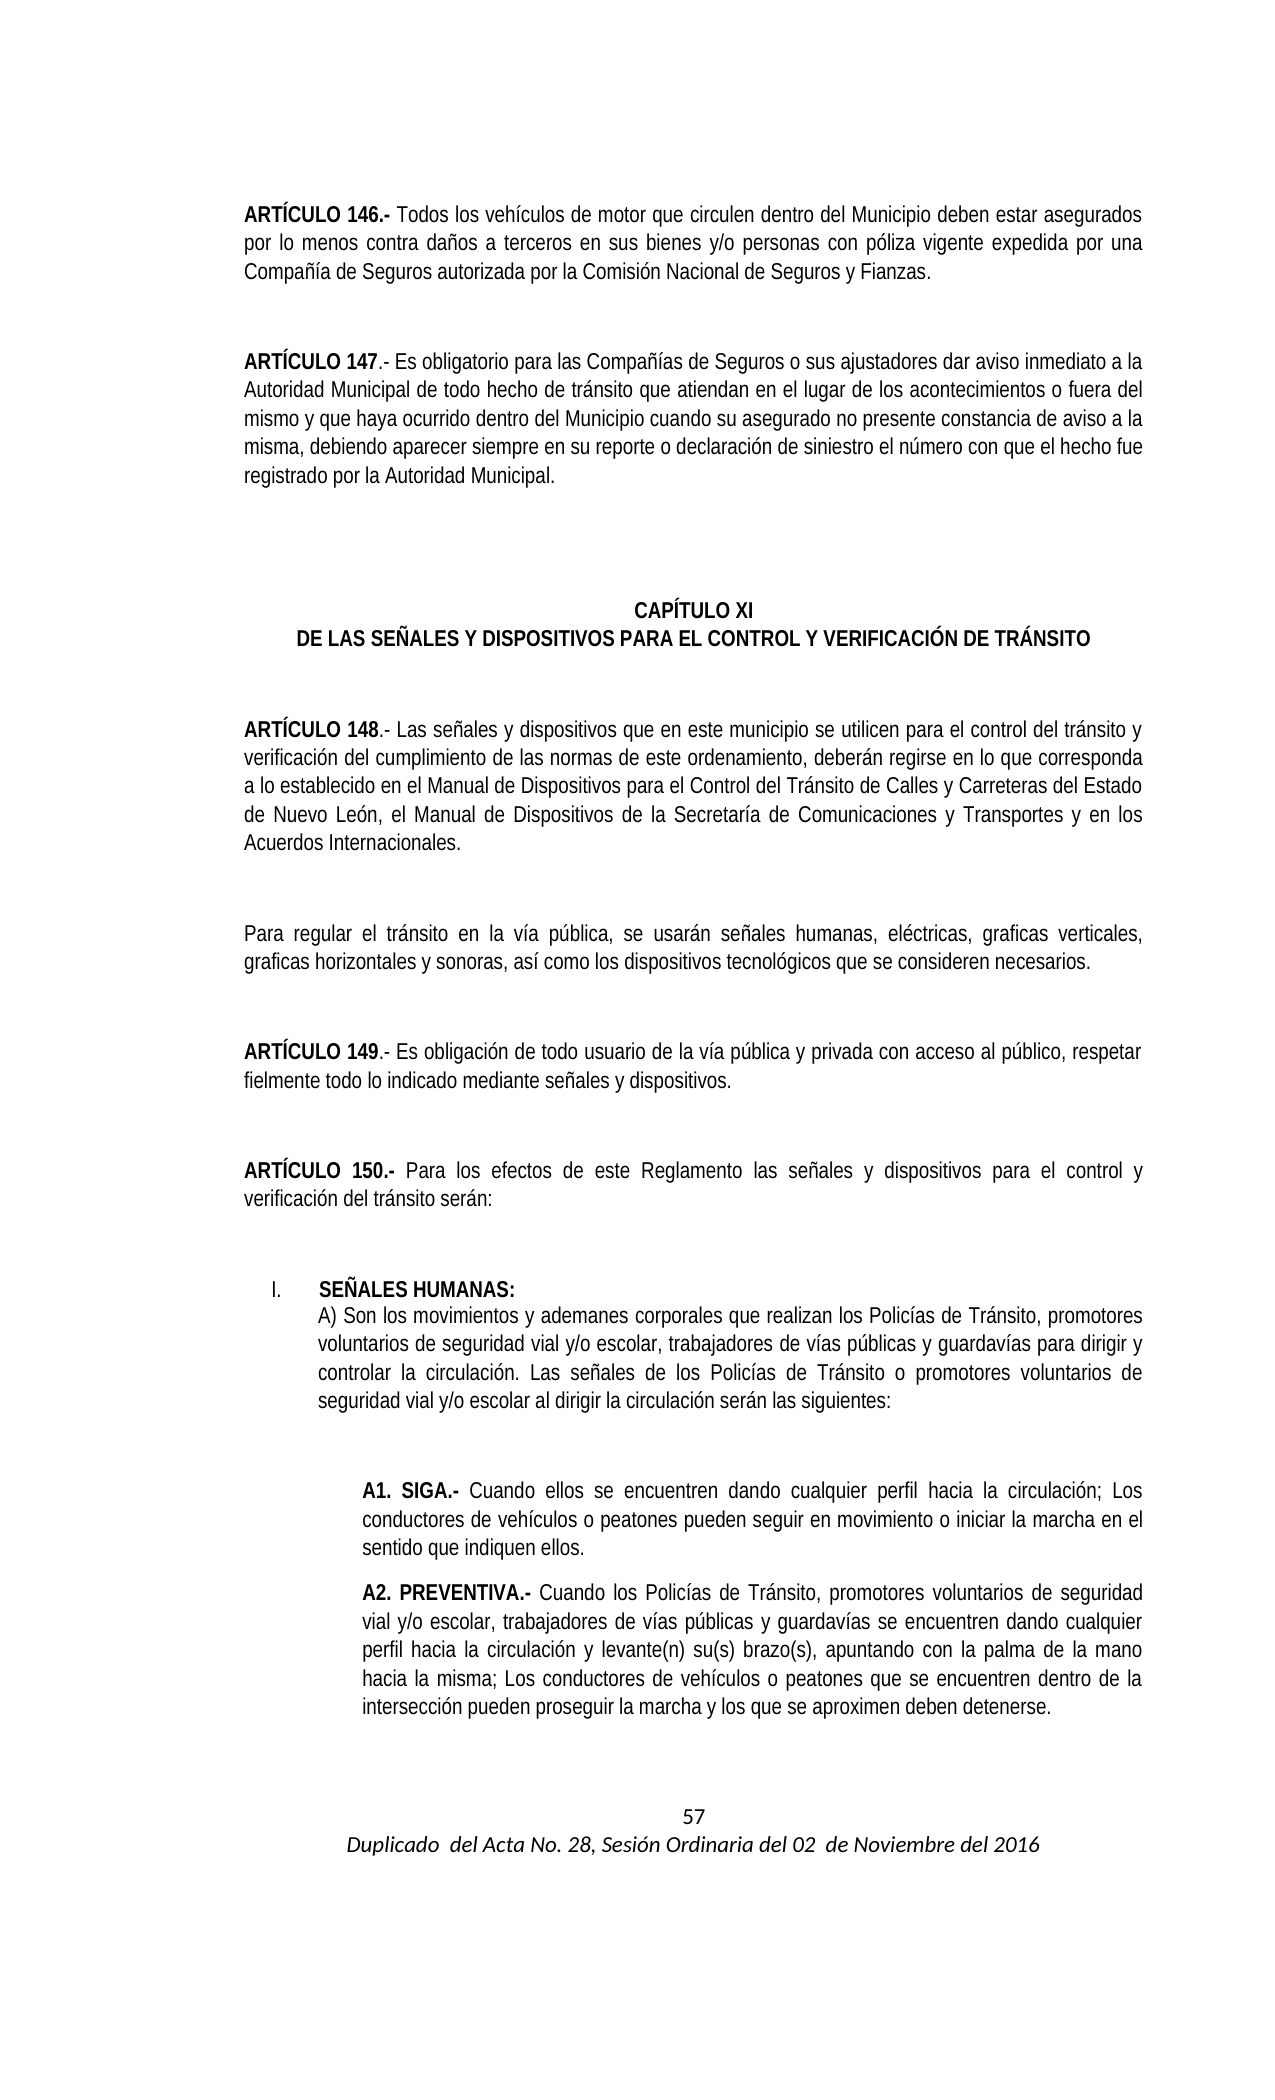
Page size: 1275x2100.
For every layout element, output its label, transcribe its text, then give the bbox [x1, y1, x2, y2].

text ARTÍCULO 148.- Las señales y dispositivos que en este municipio se utilicen para el control del tránsito y verificación del cumplimiento de las normas de este ordenamiento, deberán regirse en lo que corresponda a lo establecido en el Manual de Dispositivos para el Control del Tránsito de Calles y Carreteras del Estado de Nuevo León, el Manual de Dispositivos de la Secretaría de Comunicaciones y Transportes y en los Acuerdos Internacionales. [244, 716, 1143, 856]
list SEÑALES HUMANAS: [281, 1276, 1143, 1302]
text ARTÍCULO 149.- Es obligación de todo usuario de la vía pública y privada con acceso al público, respetar fielmente todo lo indicado mediante señales y dispositivos. [244, 1038, 1143, 1093]
text A2. PREVENTIVA.- Cuando los Policías de Tránsito, promotores voluntarios de seguridad vial y/o escolar, trabajadores de vías públicas y guardavías se encuentren dando cualquier perfil hacia la circulación y levante(n) su(s) brazo(s), apuntando con la palma de la mano hacia la misma; Los conductores de vehículos o peatones que se encuentren dentro de la intersección pueden proseguir la marcha y los que se aproximen deben detenerse. [362, 1579, 1143, 1719]
text ARTÍCULO 150.- Para los efectos de este Reglamento las señales y dispositivos para el control y verificación del tránsito serán: [244, 1157, 1143, 1212]
text A1. SIGA.- Cuando ellos se encuentren dando cualquier perfil hacia la circulación; Los conductores de vehículos o peatones pueden seguir en movimiento o iniciar la marcha en el sentido que indiquen ellos. [362, 1477, 1143, 1561]
text Para regular el tránsito en la vía pública, se usarán señales humanas, eléctricas, graficas verticales, graficas horizontales y sonoras, así como los dispositivos tecnológicos que se consideren necesarios. [244, 919, 1143, 974]
text ARTÍCULO 147.- Es obligatorio para las Compañías de Seguros o sus ajustadores dar aviso inmediato a la Autoridad Municipal de todo hecho de tránsito que atiendan en el lugar de los acontecimientos o fuera del mismo y que haya ocurrido dentro del Municipio cuando su asegurado no presente constancia de aviso a la misma, debiendo aparecer siempre en su reporte o declaración de siniestro el número con que el hecho fue registrado por la Autoridad Municipal. [244, 348, 1143, 488]
text A) Son los movimientos y ademanes corporales que realizan los Policías de Tránsito, promotores voluntarios de seguridad vial y/o escolar, trabajadores de vías públicas y guardavías para dirigir y controlar la circulación. Las señales de los Policías de Tránsito o promotores voluntarios de seguridad vial y/o escolar al dirigir la circulación serán las siguientes: [318, 1302, 1143, 1413]
text CAPÍTULO XI DE LAS SEÑALES Y DISPOSITIVOS PARA EL CONTROL Y VERIFICACIÓN DE TRÁNSITO [244, 597, 1143, 652]
text ARTÍCULO 146.- Todos los vehículos de motor que circulen dentro del Municipio deben estar asegurados por lo menos contra daños a terceros en sus bienes y/o personas con póliza vigente expedida por una Compañía de Seguros autorizada por la Comisión Nacional de Seguros y Fianzas. [244, 201, 1143, 284]
